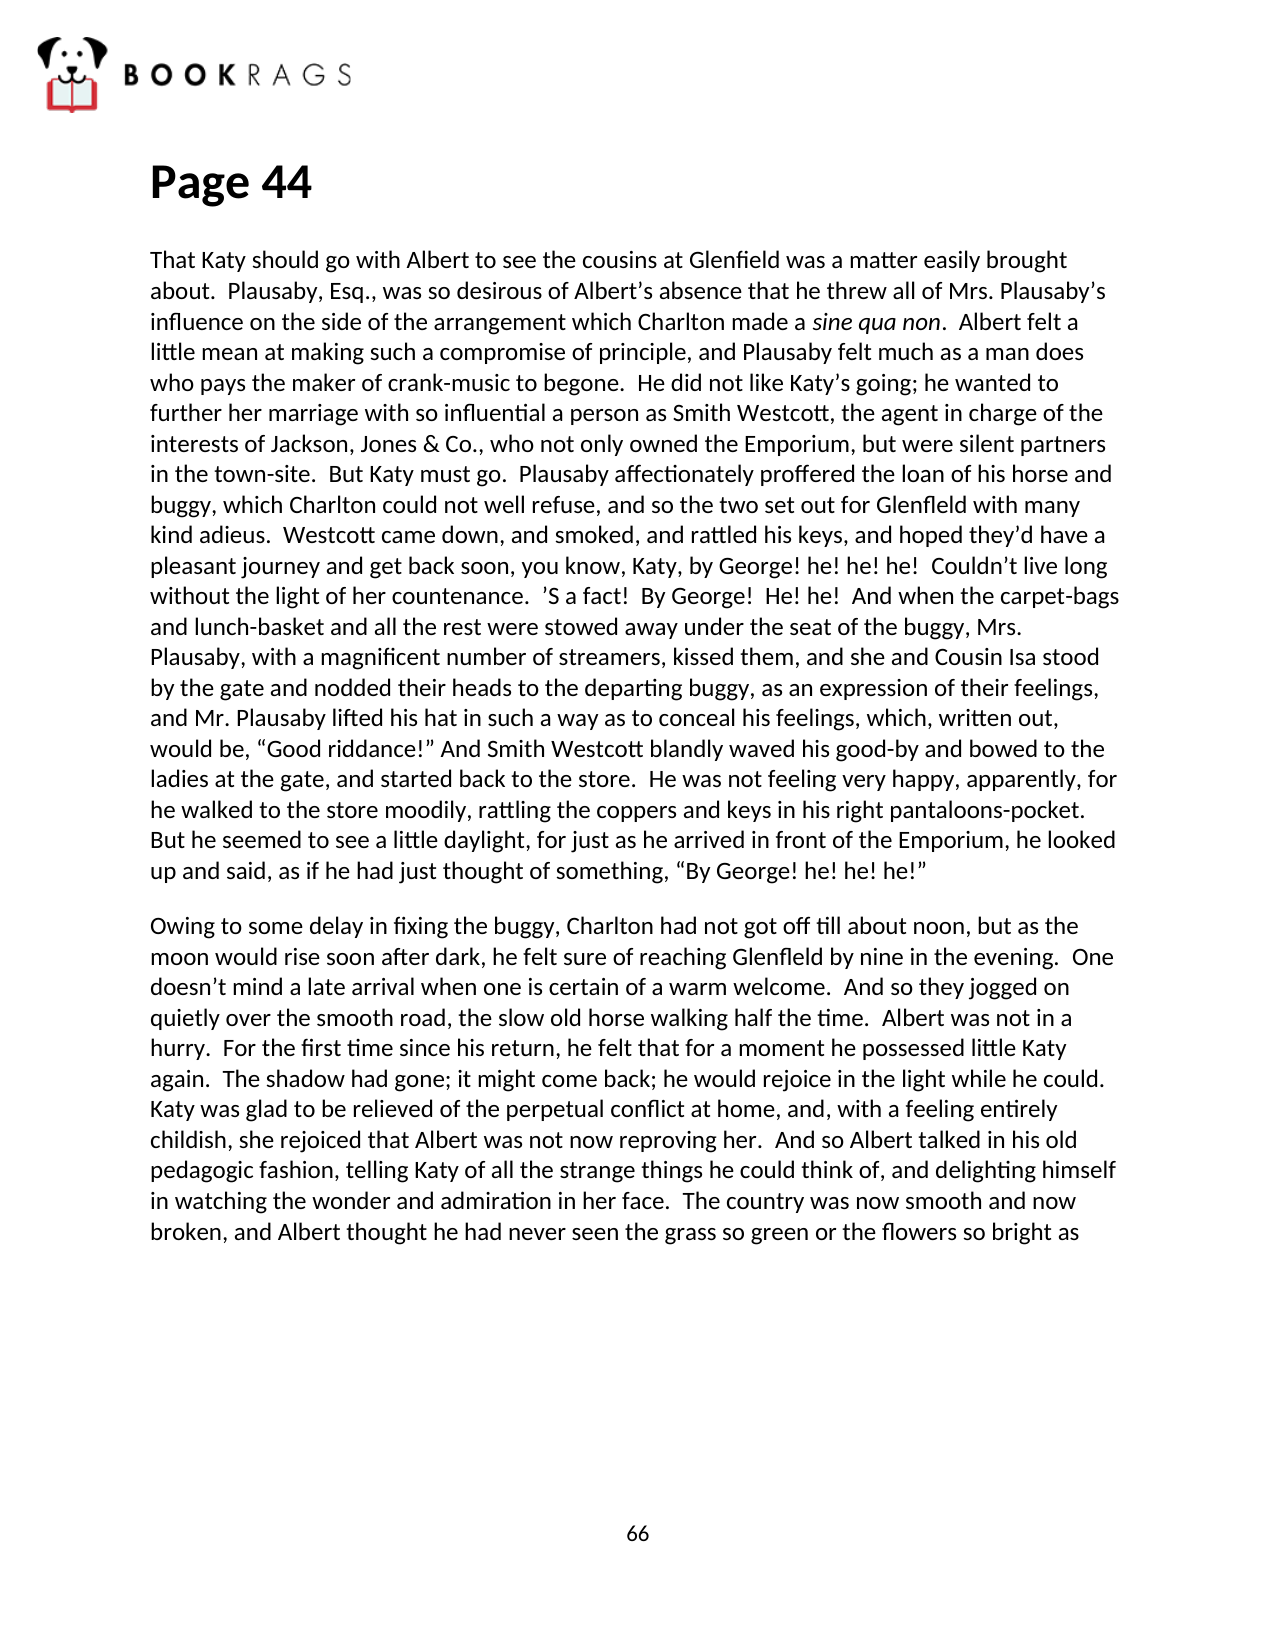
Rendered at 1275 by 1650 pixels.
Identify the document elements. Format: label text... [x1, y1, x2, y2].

text Owing to some delay in fixing the buggy, Charlton had not got off till about noon, but as the moon would rise soon after dark, he felt sure of reaching Glenfleld by nine in the evening. One doesn’t mind a late arrival when one is certain of a warm welcome. And so they jogged on quietly over the smooth road, the slow old horse walking half the time. Albert was not in a hurry. For the first time since his return, he felt that for a moment he possessed little Katy again. The shadow had gone; it might come back; he would rejoice in the light while he could. Katy was glad to be relieved of the perpetual conflict at home, and, with a feeling entirely childish, she rejoiced that Albert was not now reproving her. And so Albert talked in his old pedagogic fashion, telling Katy of all the strange things he could think of, and delighting himself in watching the wonder and admiration in her face. The country was now smooth and now broken, and Albert thought he had never seen the grass so green or the flowers so bright as [150, 911, 1125, 1246]
text That Katy should go with Albert to see the cousins at Glenfield was a matter easily brought about. Plausaby, Esq., was so desirous of Albert’s absence that he threw all of Mrs. Plausaby’s influence on the side of the arrangement which Charlton made a sine qua non. Albert felt a little mean at making such a compromise of principle, and Plausaby felt much as a man does who pays the maker of crank-music to begone. He did not like Katy’s going; he wanted to further her marriage with so influential a person as Smith Westcott, the agent in charge of the interests of Jackson, Jones & Co., who not only owned the Emporium, but were silent partners in the town-site. But Katy must go. Plausaby affectionately proffered the loan of his horse and buggy, which Charlton could not well refuse, and so the two set out for Glenfleld with many kind adieus. Westcott came down, and smoked, and rattled his keys, and hoped they’d have a pleasant journey and get back soon, you know, Katy, by George! he! he! he! Couldn’t live long without the light of her countenance. ’S a fact! By George! He! he! And when the carpet-bags and lunch-basket and all the rest were stowed away under the seat of the buggy, Mrs. Plausaby, with a magnificent number of streamers, kissed them, and she and Cousin Isa stood by the gate and nodded their heads to the departing buggy, as an expression of their feelings, and Mr. Plausaby lifted his hat in such a way as to conceal his feelings, which, written out, would be, “Good riddance!” And Smith Westcott blandly waved his good-by and bowed to the ladies at the gate, and started back to the store. He was not feeling very happy, apparently, for he walked to the store moodily, rattling the coppers and keys in his right pantaloons-pocket. But he seemed to see a little daylight, for just as he arrived in front of the Emporium, he looked up and said, as if he had just thought of something, “By George! he! he! he!” [150, 244, 1125, 886]
text Page 44 [150, 150, 1125, 211]
picture [37, 37, 351, 113]
